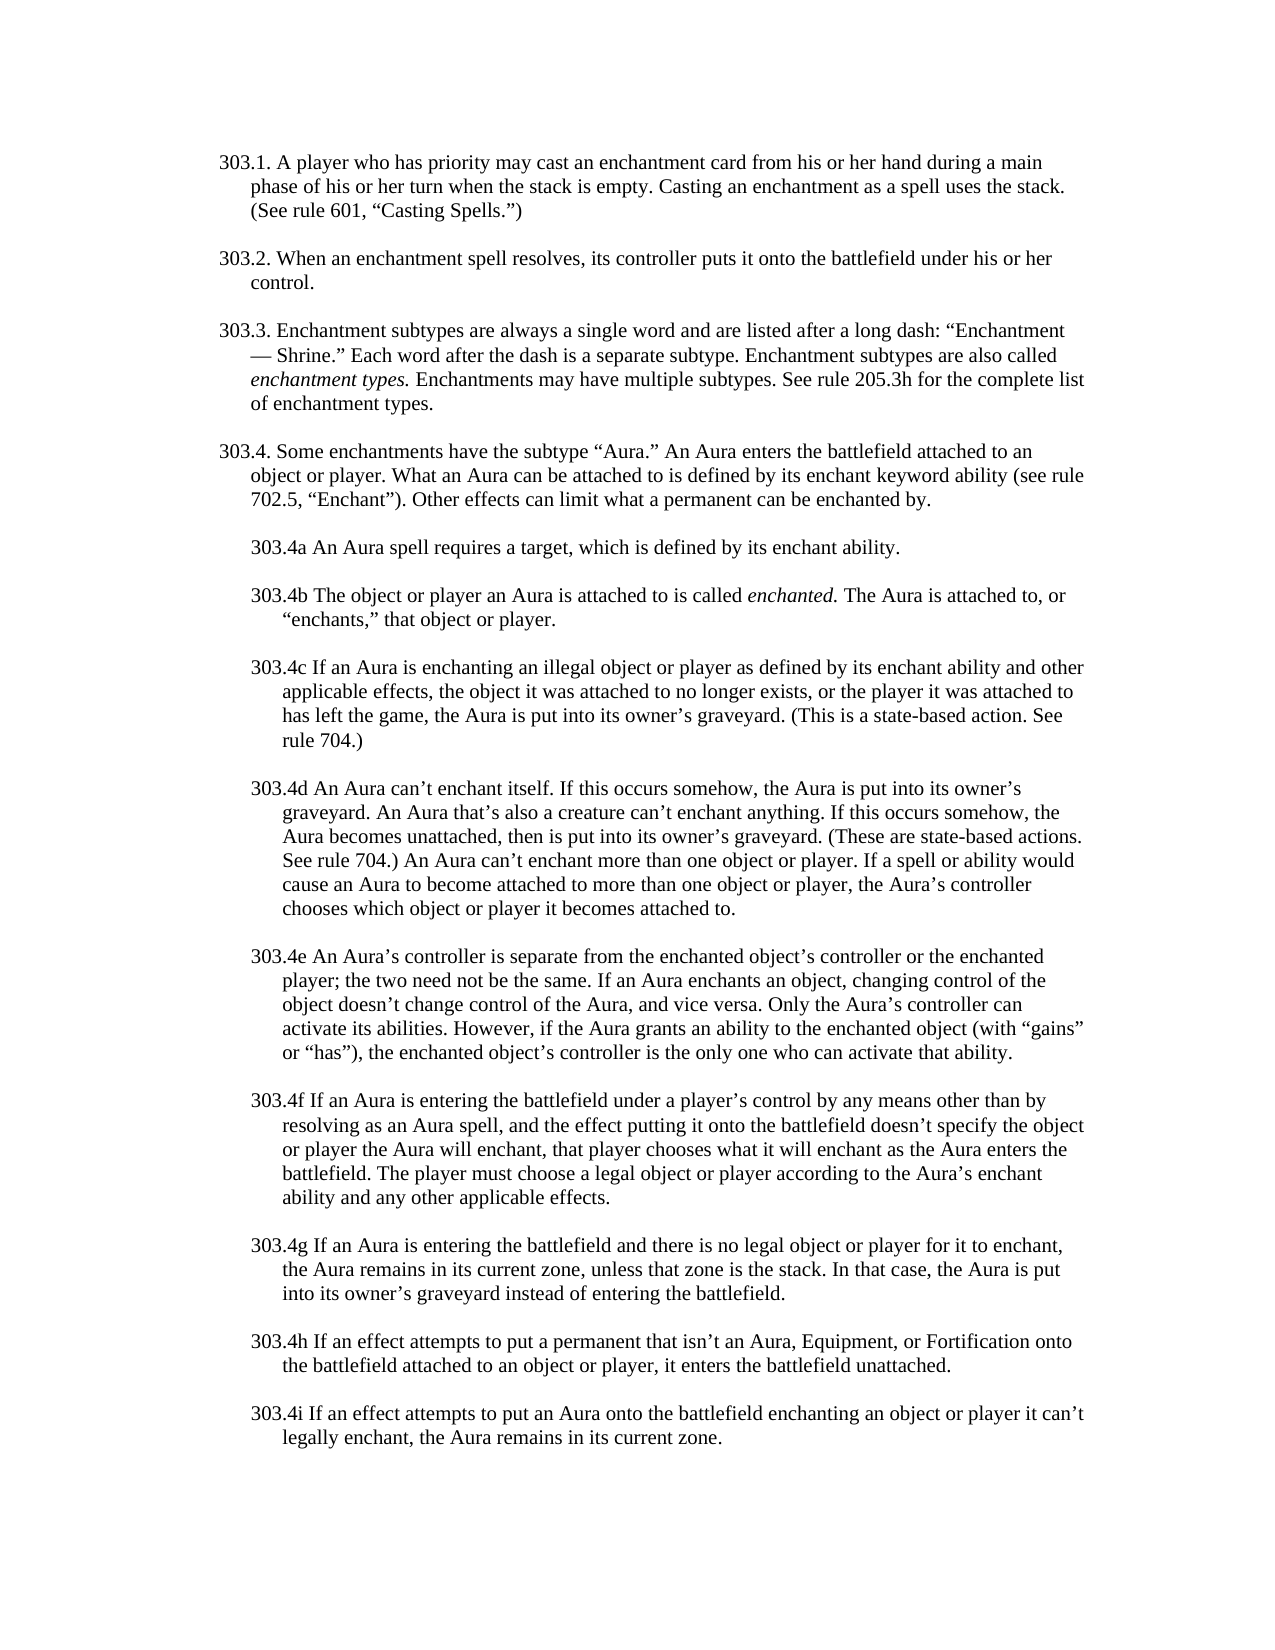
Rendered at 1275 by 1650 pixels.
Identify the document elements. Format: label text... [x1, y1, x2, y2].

text 303.4c If an Aura is enchanting an illegal object or player as defined by its enchant ability and other applicable effects, the object it was attached to no longer exists, or the player it was attached to has left the game, the Aura is put into its owner’s graveyard. (This is a state-based action. See rule 704.) [251, 655, 1087, 752]
text 303.1. A player who has priority may cast an enchantment card from his or her hand during a main phase of his or her turn when the stack is empty. Casting an enchantment as a spell uses the stack. (See rule 601, “Casting Spells.”) [219, 150, 1087, 222]
text 303.4h If an effect attempts to put a permanent that isn’t an Aura, Equipment, or Fortification onto the battlefield attached to an object or player, it enters the battlefield unattached. [251, 1329, 1087, 1377]
text 303.4. Some enchantments have the subtype “Aura.” An Aura enters the battlefield attached to an object or player. What an Aura can be attached to is defined by its enchant keyword ability (see rule 702.5, “Enchant”). Other effects can limit what a permanent can be enchanted by. [219, 439, 1087, 511]
text 303.4g If an Aura is entering the battlefield and there is no legal object or player for it to enchant, the Aura remains in its current zone, unless that zone is the stack. In that case, the Aura is put into its owner’s graveyard instead of entering the battlefield. [251, 1233, 1087, 1305]
text 303.4d An Aura can’t enchant itself. If this occurs somehow, the Aura is put into its owner’s graveyard. An Aura that’s also a creature can’t enchant anything. If this occurs somehow, the Aura becomes unattached, then is put into its owner’s graveyard. (These are state-based actions. See rule 704.) An Aura can’t enchant more than one object or player. If a spell or ability would cause an Aura to become attached to more than one object or player, the Aura’s controller chooses which object or player it becomes attached to. [251, 776, 1087, 920]
text 303.4a An Aura spell requires a target, which is defined by its enchant ability. [251, 535, 1087, 559]
text 303.4f If an Aura is entering the battlefield under a player’s control by any means other than by resolving as an Aura spell, and the effect putting it onto the battlefield doesn’t specify the object or player the Aura will enchant, that player chooses what it will enchant as the Aura enters the battlefield. The player must choose a legal object or player according to the Aura’s enchant ability and any other applicable effects. [251, 1088, 1087, 1209]
text 303.4e An Aura’s controller is separate from the enchanted object’s controller or the enchanted player; the two need not be the same. If an Aura enchants an object, changing control of the object doesn’t change control of the Aura, and vice versa. Only the Aura’s controller can activate its abilities. However, if the Aura grants an ability to the enchanted object (with “gains” or “has”), the enchanted object’s controller is the only one who can activate that ability. [251, 944, 1087, 1064]
text 303.3. Enchantment subtypes are always a single word and are listed after a long dash: “Enchantment — Shrine.” Each word after the dash is a separate subtype. Enchantment subtypes are also called enchantment types. Enchantments may have multiple subtypes. See rule 205.3h for the complete list of enchantment types. [219, 318, 1087, 415]
text 303.4i If an effect attempts to put an Aura onto the battlefield enchanting an object or player it can’t legally enchant, the Aura remains in its current zone. [251, 1401, 1087, 1449]
text 303.2. When an enchantment spell resolves, its controller puts it onto the battlefield under his or her control. [219, 246, 1087, 294]
text 303.4b The object or player an Aura is attached to is called enchanted. The Aura is attached to, or “enchants,” that object or player. [251, 583, 1087, 631]
